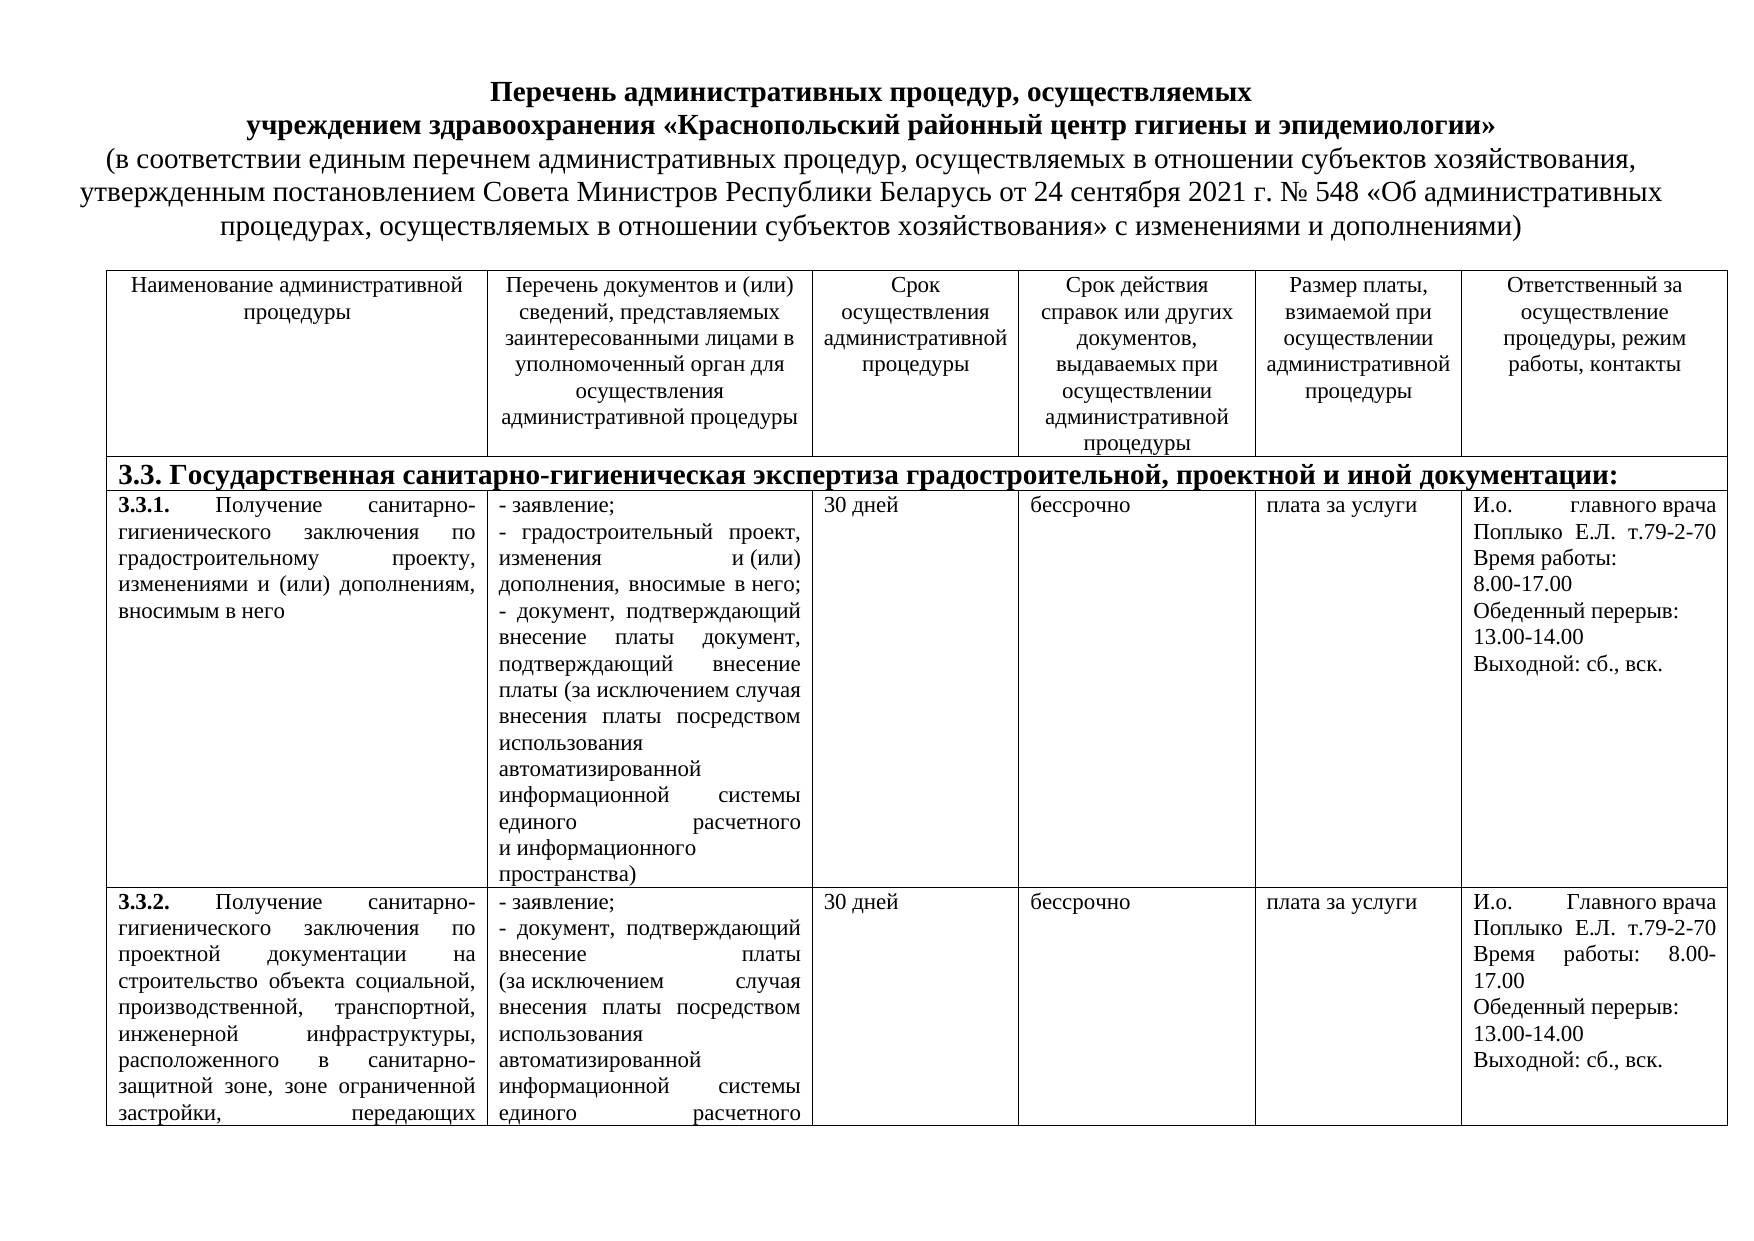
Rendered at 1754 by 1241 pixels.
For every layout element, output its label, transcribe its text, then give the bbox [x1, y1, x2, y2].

table_header Срок действия справок или других документов, выдаваемых при осуществлении административной процедуры [1019, 271, 1255, 456]
table_cell бессрочно [1019, 491, 1255, 887]
table_cell И.о. главного врача Поплыко Е.Л. т.79-2-70 Время работы: 8.00-17.00 Обеденный перерыв: 13.00-14.00 Выходной: сб., вск. [1462, 491, 1727, 887]
table_cell - заявление; - градостроительный проект, изменения и (или) дополнения, вносимые в него; - документ, подтверждающий внесение платы документ, подтверждающий внесение платы (за исключением случая внесения платы посредством использования автоматизированной информационной системы единого расчетного и информационного пространства) [488, 491, 812, 887]
table_header Перечень документов и (или) сведений, представляемых заинтересованными лицами в уполномоченный орган для осуществления административной процедуры [488, 271, 812, 456]
title Перечень административных процедур, осуществляемых [29, 74, 1713, 107]
table_cell плата за услуги [1256, 491, 1461, 887]
table_cell 3.3.1. Получение санитарно-гигиенического заключения по градостроительному проекту, изменениями и (или) дополнениям, вносимым в него [107, 491, 487, 887]
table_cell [488, 888, 812, 1125]
table_header Наименование административной процедуры [107, 271, 487, 456]
table_header Размер платы, взимаемой при осуществлении административной процедуры [1256, 271, 1461, 456]
table_cell бессрочно [1019, 888, 1255, 1125]
table_cell 30 дней [813, 491, 1018, 887]
table_header Срок осуществления административной процедуры [813, 271, 1018, 456]
table_header Ответственный за осуществление процедуры, режим работы, контакты [1462, 271, 1727, 456]
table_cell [1462, 888, 1727, 1125]
table_cell 3.3. Государственная санитарно-гигиеническая экспертиза градостроительной, проектной и иной документации: [107, 457, 1727, 490]
table_cell плата за услуги [1256, 888, 1461, 1125]
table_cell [107, 888, 487, 1125]
table_cell 30 дней [813, 888, 1018, 1125]
text (в соответствии единым перечнем административных процедур, осуществляемых в отношении субъектов хозяйствования, утвержденным постановлением Совета Министров Республики Беларусь от 24 сентября 2021 г. № 548 «Об административных процедурах, осуществляемых в отношении субъектов хозяйствования» с изменениями и дополнениями) [29, 141, 1713, 242]
title учреждением здравоохранения «Краснопольский районный центр гигиены и эпидемиологии» [29, 107, 1713, 141]
